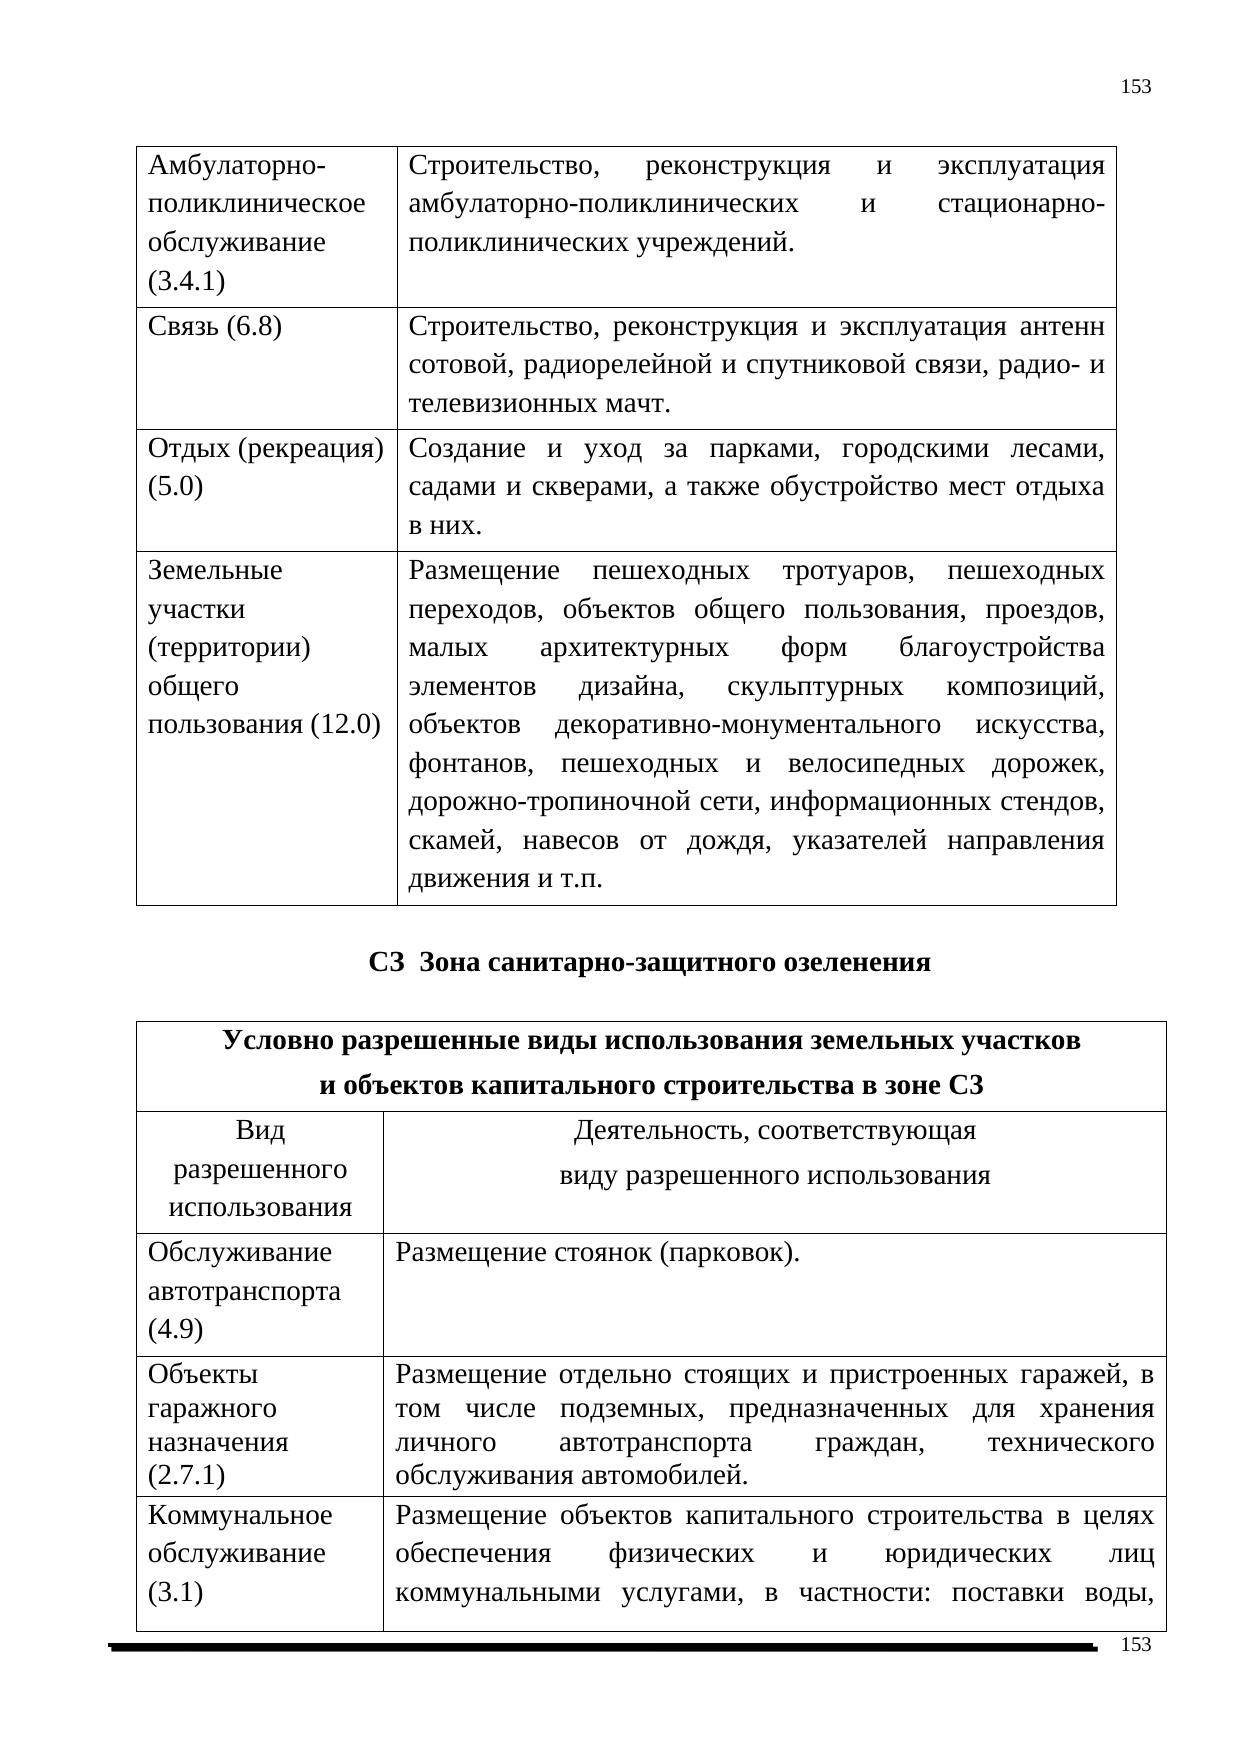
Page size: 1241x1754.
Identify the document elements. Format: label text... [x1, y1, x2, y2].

table_cell Земельные участки (территории) общего пользования (12.0) [137, 552, 397, 904]
table_cell Размещение пешеходных тротуаров, пешеходных переходов, объектов общего пользования, проездов, малых архитектурных форм благоустройства элементов дизайна, скульптурных композиций, объектов декоративно-монументального искусства, фонтанов, пешеходных и велосипедных дорожек, дорожно-тропиночной сети, информационных стендов, скамей, навесов от дождя, указателей направления движения и т.п. [398, 552, 1116, 904]
table_cell Строительство, реконструкция и эксплуатация амбулаторно-поликлинических и стационарно-поликлинических учреждений. [398, 147, 1116, 307]
table_header Условно разрешенные виды использования земельных участков и объектов капитального строительства в зоне С3 [137, 1022, 1166, 1111]
table_cell Строительство, реконструкция и эксплуатация антенн сотовой, радиорелейной и спутниковой связи, радио- и телевизионных мачт. [398, 308, 1116, 429]
table_cell Размещение стоянок (парковок). [384, 1234, 1166, 1356]
table_cell Обслуживание автотранспорта (4.9) [137, 1234, 383, 1356]
table_cell Деятельность, соответствующая виду разрешенного использования [384, 1112, 1166, 1233]
table_cell Создание и уход за парками, городскими лесами, садами и скверами, а также обустройство мест отдыха в них. [398, 430, 1116, 551]
table_cell Объекты гаражного назначения (2.7.1) [137, 1357, 383, 1496]
table_cell Отдых (рекреация) (5.0) [137, 430, 397, 551]
table_cell Вид разрешенного использования [137, 1112, 383, 1233]
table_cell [137, 1497, 383, 1631]
text СЗ Зона санитарно-защитного озеленения [148, 944, 1152, 978]
table_cell Амбулаторно-поликлиническое обслуживание (3.4.1) [137, 147, 397, 307]
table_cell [384, 1497, 1166, 1631]
table_cell Размещение отдельно стоящих и пристроенных гаражей, в том числе подземных, предназначенных для хранения личного автотранспорта граждан, технического обслуживания автомобилей. [384, 1357, 1166, 1496]
table_cell Связь (6.8) [137, 308, 397, 429]
